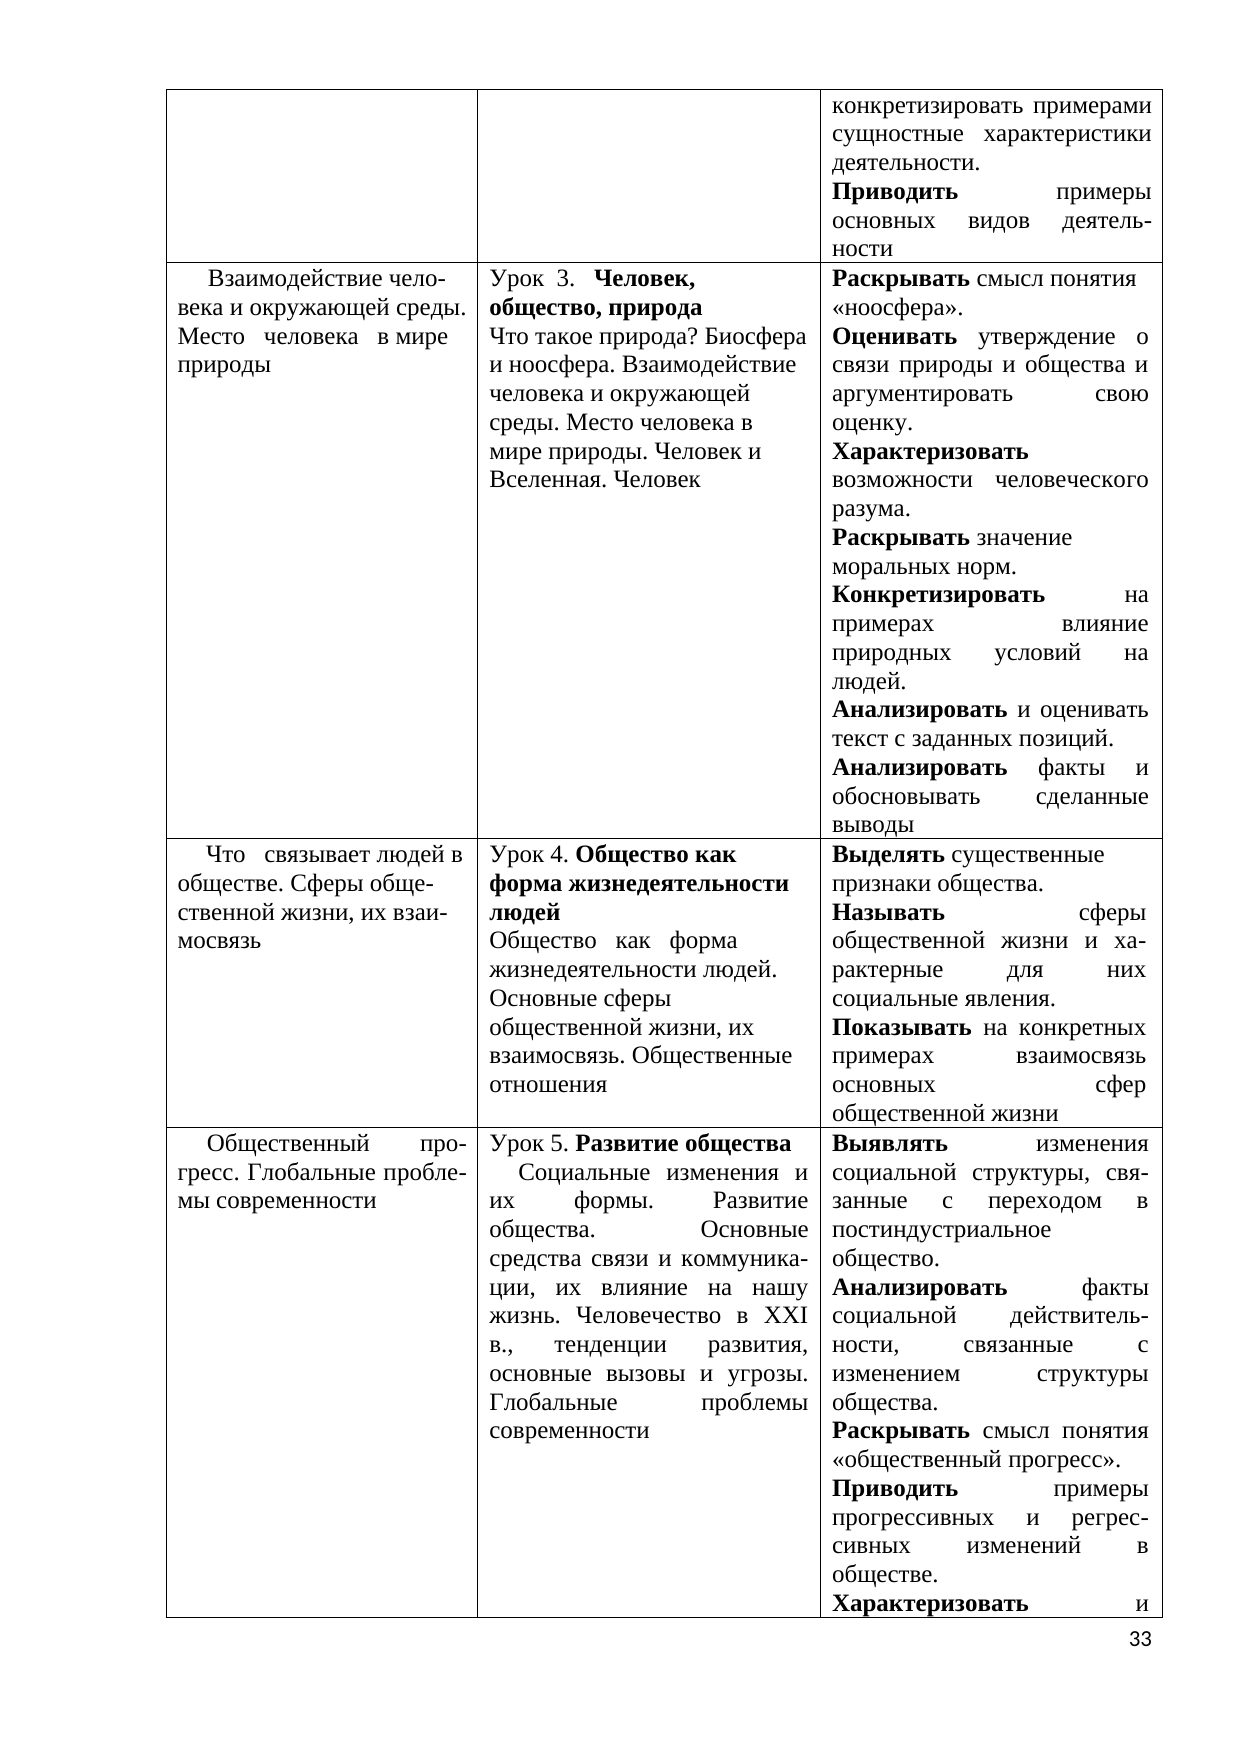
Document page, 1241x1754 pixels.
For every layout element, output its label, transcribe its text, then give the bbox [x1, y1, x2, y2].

table_cell Урок 3. Человек, общество, природа Что такое природа? Биосфера и ноосфера. Взаимодействие человека и окружающей среды. Место человека в мире природы. Человек и Вселенная. Человек [478, 263, 820, 838]
table_cell Раскрывать смысл понятия «ноосфера». Оценивать утверждение о связи природы и общества и аргументировать свою оценку. Характеризовать возможности человеческого разума. Раскрывать значение моральных норм. Конкретизировать на примерах влияние природных условий на людей. Анализировать и оценивать текст с заданных позиций. Анализировать факты и обосновывать сделанные выводы [821, 263, 1162, 838]
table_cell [478, 1128, 820, 1617]
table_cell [167, 1128, 477, 1617]
table_cell Урок 4. Общество как форма жизнедеятельности людей Общество как форма жизнедеятельности людей. Основные сферы общественной жизни, их взаимосвязь. Общественные отношения [478, 839, 820, 1127]
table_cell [167, 90, 477, 262]
table_cell Взаимодействие человека и окружающей среды. Место человека в мире природы [167, 263, 477, 838]
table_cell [821, 1128, 1162, 1617]
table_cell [821, 90, 1162, 262]
table_cell Выделять существенные признаки общества. Называть сферы общественной жизни и характерные для них социальные явления. Показывать на конкретных примерах взаимосвязь основных сфер общественной жизни [821, 839, 1162, 1127]
table_cell Что связывает людей в обществе. Сферы общественной жизни, их взаимосвязь [167, 839, 477, 1127]
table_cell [478, 90, 820, 262]
